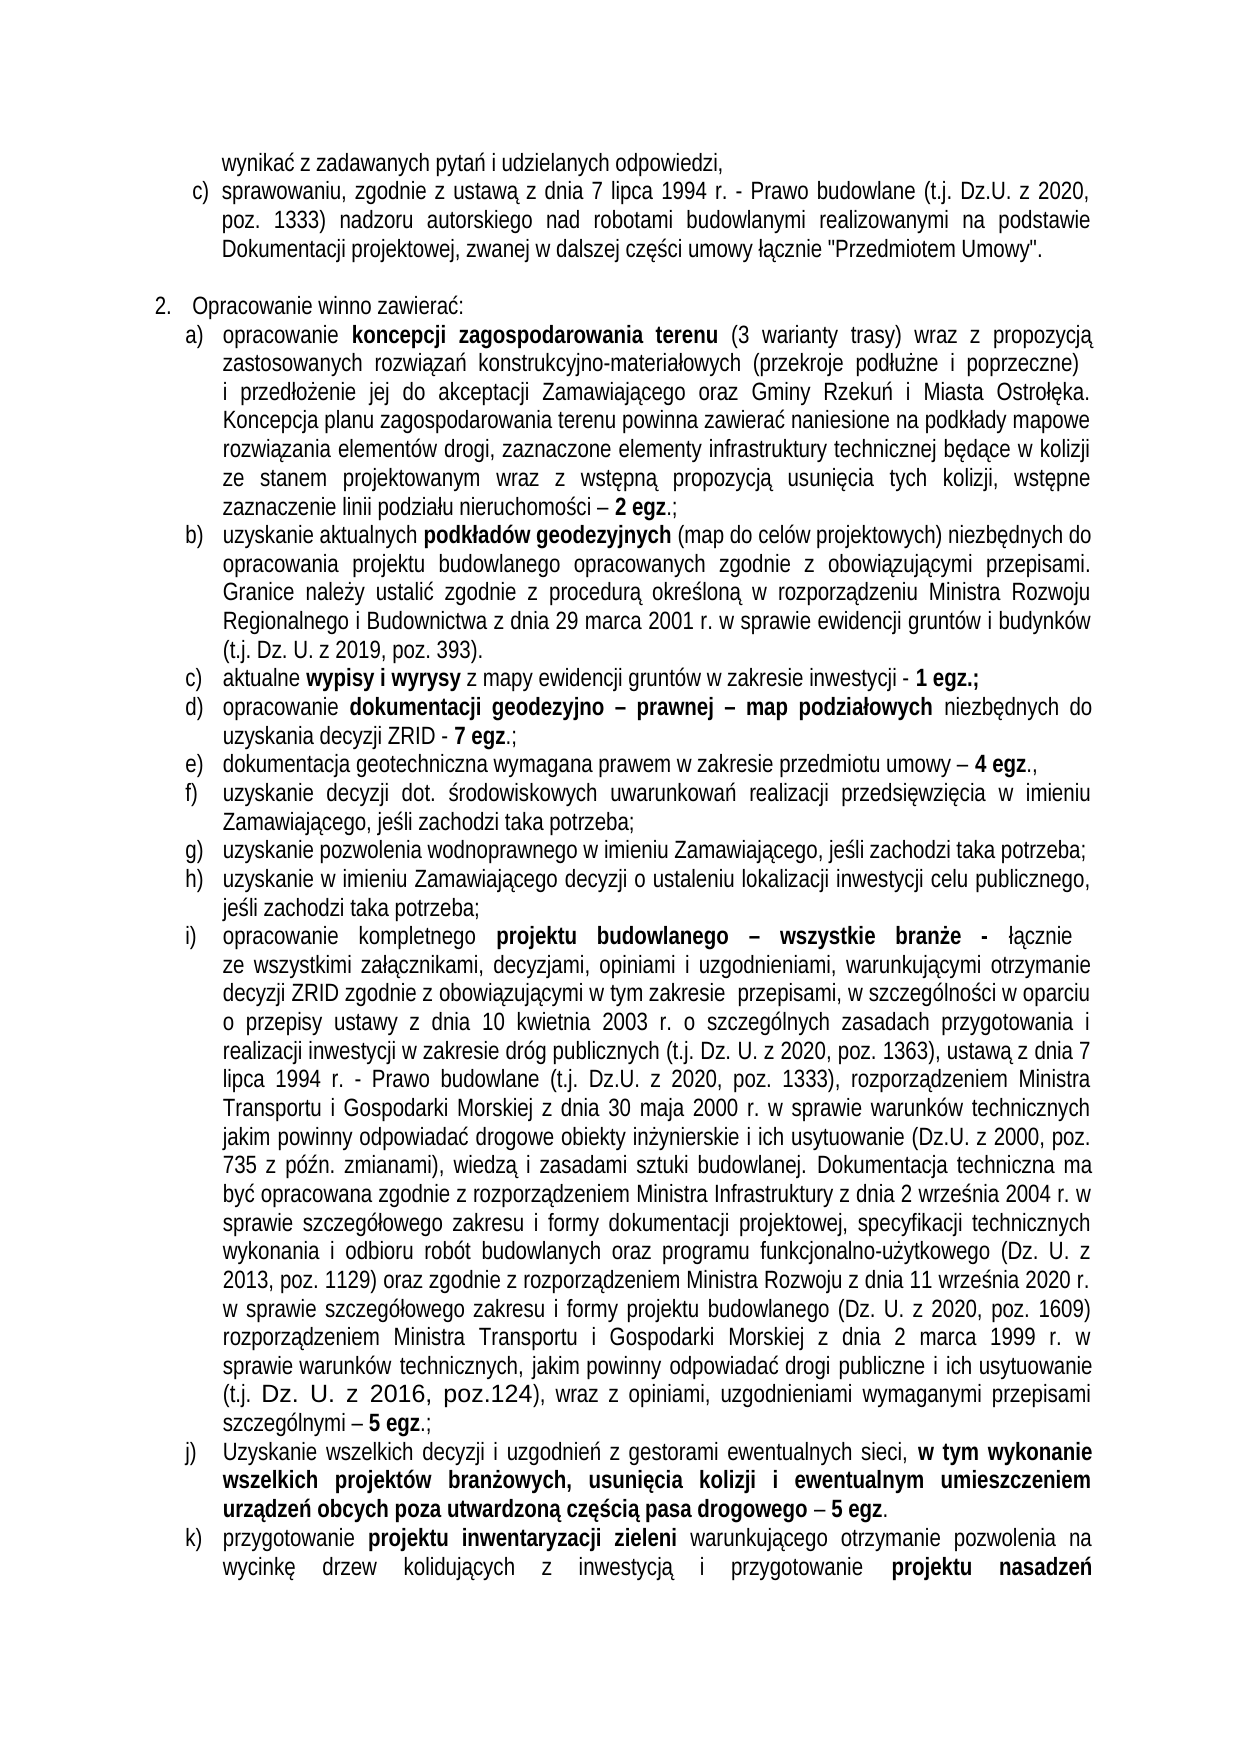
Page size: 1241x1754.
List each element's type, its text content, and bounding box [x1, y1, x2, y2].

list Opracowanie winno zawierać: [154, 291, 1092, 319]
list dokumentacja geotechniczna wymagana prawem w zakresie przedmiotu umowy – 4 egz., [185, 749, 1092, 778]
list uzyskanie w imieniu Zamawiającego decyzji o ustaleniu lokalizacji inwestycji celu publicznego, jeśli zachodzi taka potrzeba; [185, 864, 1092, 921]
list opracowanie dokumentacji geodezyjno – prawnej – map podziałowych niezbędnych do uzyskania decyzji ZRID - 7 egz.; [185, 692, 1092, 749]
list Uzyskanie wszelkich decyzji i uzgodnień z gestorami ewentualnych sieci, w tym wykonanie wszelkich projektów branżowych, usunięcia kolizji i ewentualnym umieszczeniem urządzeń obcych poza utwardzoną częścią pasa drogowego – 5 egz. [185, 1437, 1092, 1523]
list uzyskanie decyzji dot. środowiskowych uwarunkowań realizacji przedsięwzięcia w imieniu Zamawiającego, jeśli zachodzi taka potrzeba; [185, 778, 1092, 835]
list uzyskanie aktualnych podkładów geodezyjnych (map do celów projektowych) niezbędnych do opracowania projektu budowlanego opracowanych zgodnie z obowiązującymi przepisami. Granice należy ustalić zgodnie z procedurą określoną w rozporządzeniu Ministra Rozwoju Regionalnego i Budownictwa z dnia 29 marca 2001 r. w sprawie ewidencji gruntów i budynków (t.j. Dz. U. z 2019, poz. 393). [185, 520, 1092, 663]
list aktualne wypisy i wyrysy z mapy ewidencji gruntów w zakresie inwestycji - 1 egz.; [185, 663, 1092, 692]
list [192, 148, 1092, 176]
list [185, 1523, 1092, 1580]
list sprawowaniu, zgodnie z ustawą z dnia 7 lipca 1994 r. - Prawo budowlane (t.j. Dz.U. z 2020, poz. 1333) nadzoru autorskiego nad robotami budowlanymi realizowanymi na podstawie Dokumentacji projektowej, zwanej w dalszej części umowy łącznie "Przedmiotem Umowy". [192, 176, 1092, 262]
list opracowanie kompletnego projektu budowlanego – wszystkie branże - łącznie ze wszystkimi załącznikami, decyzjami, opiniami i uzgodnieniami, warunkującymi otrzymanie decyzji ZRID zgodnie z obowiązującymi w tym zakresie przepisami, w szczególności w oparciu o przepisy ustawy z dnia 10 kwietnia 2003 r. o szczególnych zasadach przygotowania i realizacji inwestycji w zakresie dróg publicznych (t.j. Dz. U. z 2020, poz. 1363), ustawą z dnia 7 lipca 1994 r. - Prawo budowlane (t.j. Dz.U. z 2020, poz. 1333), rozporządzeniem Ministra Transportu i Gospodarki Morskiej z dnia 30 maja 2000 r. w sprawie warunków technicznych jakim powinny odpowiadać drogowe obiekty inżynierskie i ich usytuowanie (Dz.U. z 2000, poz. 735 z późn. zmianami), wiedzą i zasadami sztuki budowlanej. Dokumentacja techniczna ma być opracowana zgodnie z rozporządzeniem Ministra Infrastruktury z dnia 2 września 2004 r. w sprawie szczegółowego zakresu i formy dokumentacji projektowej, specyfikacji technicznych wykonania i odbioru robót budowlanych oraz programu funkcjonalno-użytkowego (Dz. U. z 2013, poz. 1129) oraz zgodnie z rozporządzeniem Ministra Rozwoju z dnia 11 września 2020 r. w sprawie szczegółowego zakresu i formy projektu budowlanego (Dz. U. z 2020, poz. 1609) rozporządzeniem Ministra Transportu i Gospodarki Morskiej z dnia 2 marca 1999 r. w sprawie warunków technicznych, jakim powinny odpowiadać drogi publiczne i ich usytuowanie (t.j. Dz. U. z 2016, poz.124), wraz z opiniami, uzgodnieniami wymaganymi przepisami szczególnymi – 5 egz.; [185, 921, 1092, 1437]
list opracowanie koncepcji zagospodarowania terenu (3 warianty trasy) wraz z propozycją zastosowanych rozwiązań konstrukcyjno-materiałowych (przekroje podłużne i poprzeczne) i przedłożenie jej do akceptacji Zamawiającego oraz Gminy Rzekuń i Miasta Ostrołęka. Koncepcja planu zagospodarowania terenu powinna zawierać naniesione na podkłady mapowe rozwiązania elementów drogi, zaznaczone elementy infrastruktury technicznej będące w kolizji ze stanem projektowanym wraz z wstępną propozycją usunięcia tych kolizji, wstępne zaznaczenie linii podziału nieruchomości – 2 egz.; [185, 319, 1092, 520]
list uzyskanie pozwolenia wodnoprawnego w imieniu Zamawiającego, jeśli zachodzi taka potrzeba; [185, 835, 1092, 864]
